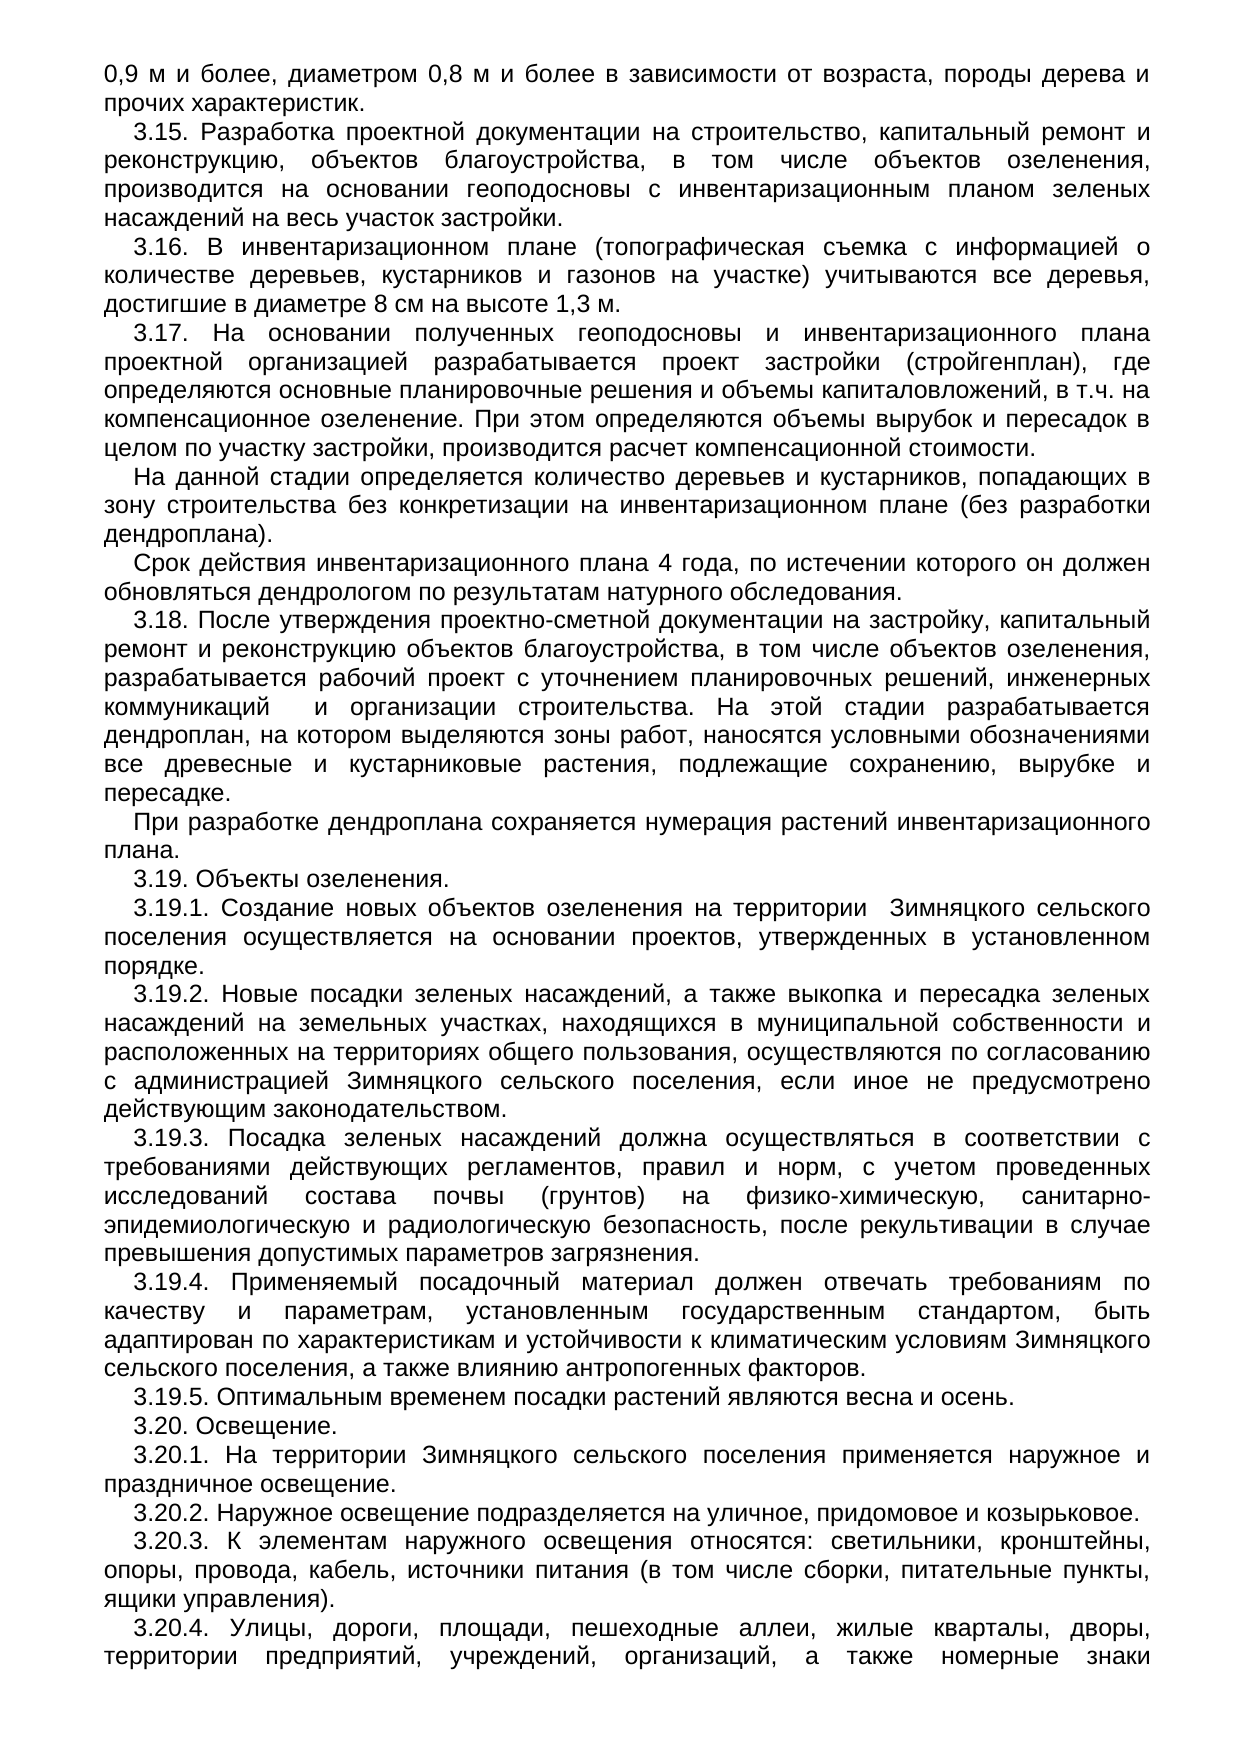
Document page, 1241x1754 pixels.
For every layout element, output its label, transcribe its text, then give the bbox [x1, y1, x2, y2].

text 3.20.1. На территории Зимняцкого сельского поселения применяется наружное и праздничное освещение. [103, 1440, 1152, 1497]
text 3.18. После утверждения проектно-сметной документации на застройку, капитальный ремонт и реконструкцию объектов благоустройства, в том числе объектов озеленения, разрабатывается рабочий проект с уточнением планировочных решений, инженерных коммуникаций и организации строительства. На этой стадии разрабатывается дендроплан, на котором выделяются зоны работ, наносятся условными обозначениями все древесные и кустарниковые растения, подлежащие сохранению, вырубке и пересадке. [103, 606, 1152, 807]
text 3.20. Освещение. [103, 1411, 1152, 1440]
text 3.19.5. Оптимальным временем посадки растений являются весна и осень. [103, 1382, 1152, 1411]
text 3.17. На основании полученных геоподосновы и инвентаризационного плана проектной организацией разрабатывается проект застройки (стройгенплан), где определяются основные планировочные решения и объемы капиталовложений, в т.ч. на компенсационное озеленение. При этом определяются объемы вырубок и пересадок в целом по участку застройки, производится расчет компенсационной стоимости. [103, 318, 1152, 462]
text 3.19.1. Создание новых объектов озеленения на территории Зимняцкого сельского поселения осуществляется на основании проектов, утвержденных в установленном порядке. [103, 893, 1152, 979]
text 3.16. В инвентаризационном плане (топографическая съемка с информацией о количестве деревьев, кустарников и газонов на участке) учитываются все деревья, достигшие в диаметре 8 см на высоте 1,3 м. [103, 232, 1152, 318]
text 3.20.2. Наружное освещение подразделяется на уличное, придомовое и козырьковое. [103, 1497, 1152, 1526]
text 3.19. Объекты озеленения. [103, 864, 1152, 893]
text На данной стадии определяется количество деревьев и кустарников, попадающих в зону строительства без конкретизации на инвентаризационном плане (без разработки дендроплана). [103, 462, 1152, 548]
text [103, 1613, 1152, 1670]
text 3.20.3. К элементам наружного освещения относятся: светильники, кронштейны, опоры, провода, кабель, источники питания (в том числе сборки, питательные пункты, ящики управления). [103, 1526, 1152, 1612]
text 3.19.4. Применяемый посадочный материал должен отвечать требованиям по качеству и параметрам, установленным государственным стандартом, быть адаптирован по характеристикам и устойчивости к климатическим условиям Зимняцкого сельского поселения, а также влиянию антропогенных факторов. [103, 1267, 1152, 1382]
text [103, 59, 1152, 117]
text При разработке дендроплана сохраняется нумерация растений инвентаризационного плана. [103, 807, 1152, 864]
text 3.15. Разработка проектной документации на строительство, капитальный ремонт и реконструкцию, объектов благоустройства, в том числе объектов озеленения, производится на основании геоподосновы с инвентаризационным планом зеленых насаждений на весь участок застройки. [103, 117, 1152, 232]
text Срок действия инвентаризационного плана 4 года, по истечении которого он должен обновляться дендрологом по результатам натурного обследования. [103, 548, 1152, 606]
text 3.19.3. Посадка зеленых насаждений должна осуществляться в соответствии с требованиями действующих регламентов, правил и норм, с учетом проведенных исследований состава почвы (грунтов) на физико-химическую, санитарно-эпидемиологическую и радиологическую безопасность, после рекультивации в случае превышения допустимых параметров загрязнения. [103, 1123, 1152, 1267]
text 3.19.2. Новые посадки зеленых насаждений, а также выкопка и пересадка зеленых насаждений на земельных участках, находящихся в муниципальной собственности и расположенных на территориях общего пользования, осуществляются по согласованию с администрацией Зимняцкого сельского поселения, если иное не предусмотрено действующим законодательством. [103, 979, 1152, 1123]
